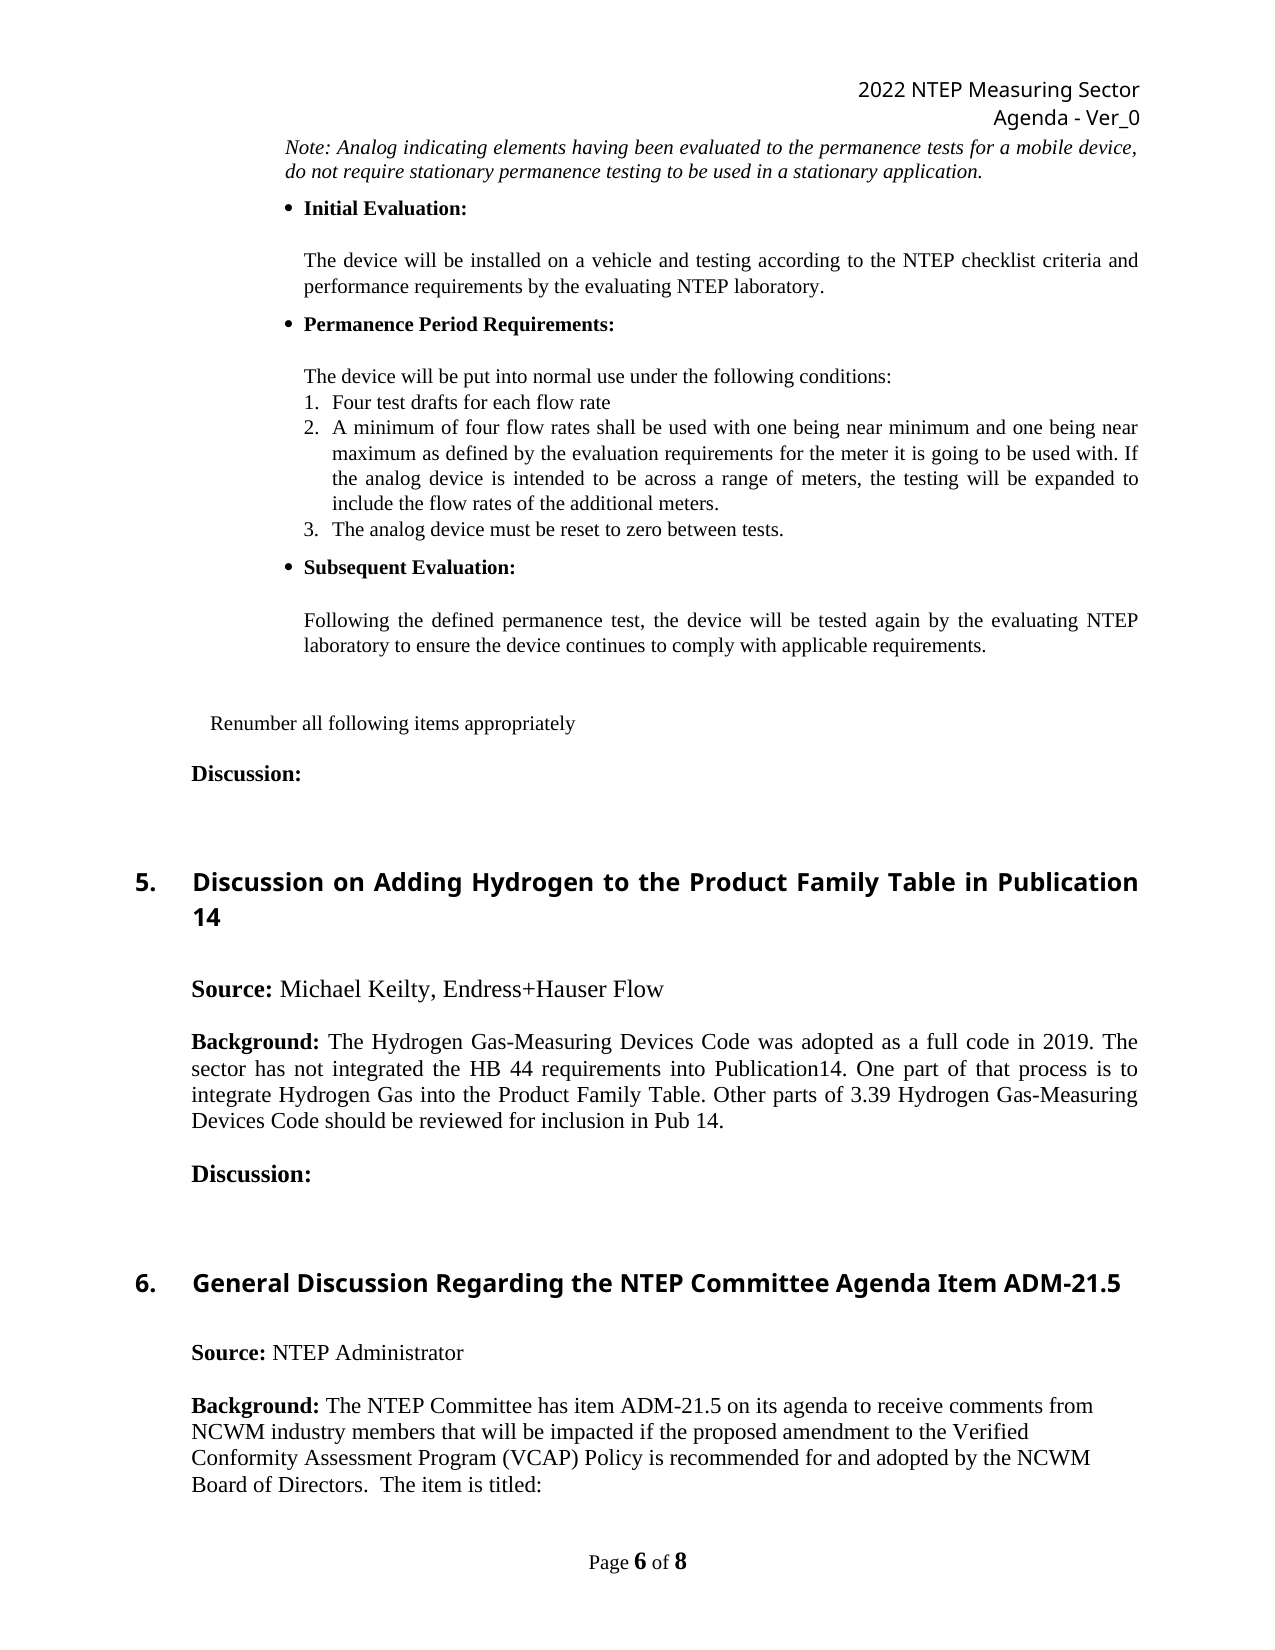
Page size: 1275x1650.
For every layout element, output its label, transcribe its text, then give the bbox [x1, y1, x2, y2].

text The device will be installed on a vehicle and testing according to the NTEP checklist criteria and performance requirements by the evaluating NTEP laboratory. [304, 248, 1140, 298]
text Background: The NTEP Committee has item ADM-21.5 on its agenda to receive comments from NCWM industry members that will be impacted if the proposed amendment to the Verified Conformity Assessment Program (VCAP) Policy is recommended for and adopted by the NCWM Board of Directors. The item is titled: [191, 1392, 1140, 1497]
text The device will be put into normal use under the following conditions: [304, 364, 1140, 388]
list Subsequent Evaluation: [285, 555, 1140, 579]
text Background: The Hydrogen Gas-Measuring Devices Code was adopted as a full code in 2019. The sector has not integrated the HB 44 requirements into Publication14. One part of that process is to integrate Hydrogen Gas into the Product Family Table. Other parts of 3.39 Hydrogen Gas-Measuring Devices Code should be reviewed for inclusion in Pub 14. [191, 1028, 1140, 1134]
subtitle General Discussion Regarding the NTEP Committee Agenda Item ADM-21.5 [135, 1266, 1140, 1300]
text Discussion: [191, 760, 1140, 786]
text Note: Analog indicating elements having been evaluated to the permanence tests for a mobile device, do not require stationary permanence testing to be used in a stationary application. [285, 135, 1140, 183]
list A minimum of four flow rates shall be used with one being near minimum and one being near maximum as defined by the evaluation requirements for the meter it is going to be used with. If the analog device is intended to be across a range of meters, the testing will be expanded to include the flow rates of the additional meters. [304, 415, 1140, 515]
list Four test drafts for each flow rate [304, 389, 1140, 414]
list Permanence Period Requirements: [285, 312, 1140, 336]
list Initial Evaluation: [285, 196, 1140, 220]
list The analog device must be reset to zero between tests. [303, 517, 1140, 541]
text Source: NTEP Administrator [191, 1339, 1140, 1365]
text Source: Michael Keilty, Endress+Hauser Flow [191, 974, 1140, 1003]
list Following the defined permanence test, the device will be tested again by the evaluating NTEP laboratory to ensure the device continues to comply with applicable requirements. [304, 607, 1140, 657]
text Renumber all following items appropriately [210, 711, 1140, 735]
text Discussion: [191, 1159, 1140, 1187]
subtitle Discussion on Adding Hydrogen to the Product Family Table in Publication 14 [135, 865, 1140, 933]
